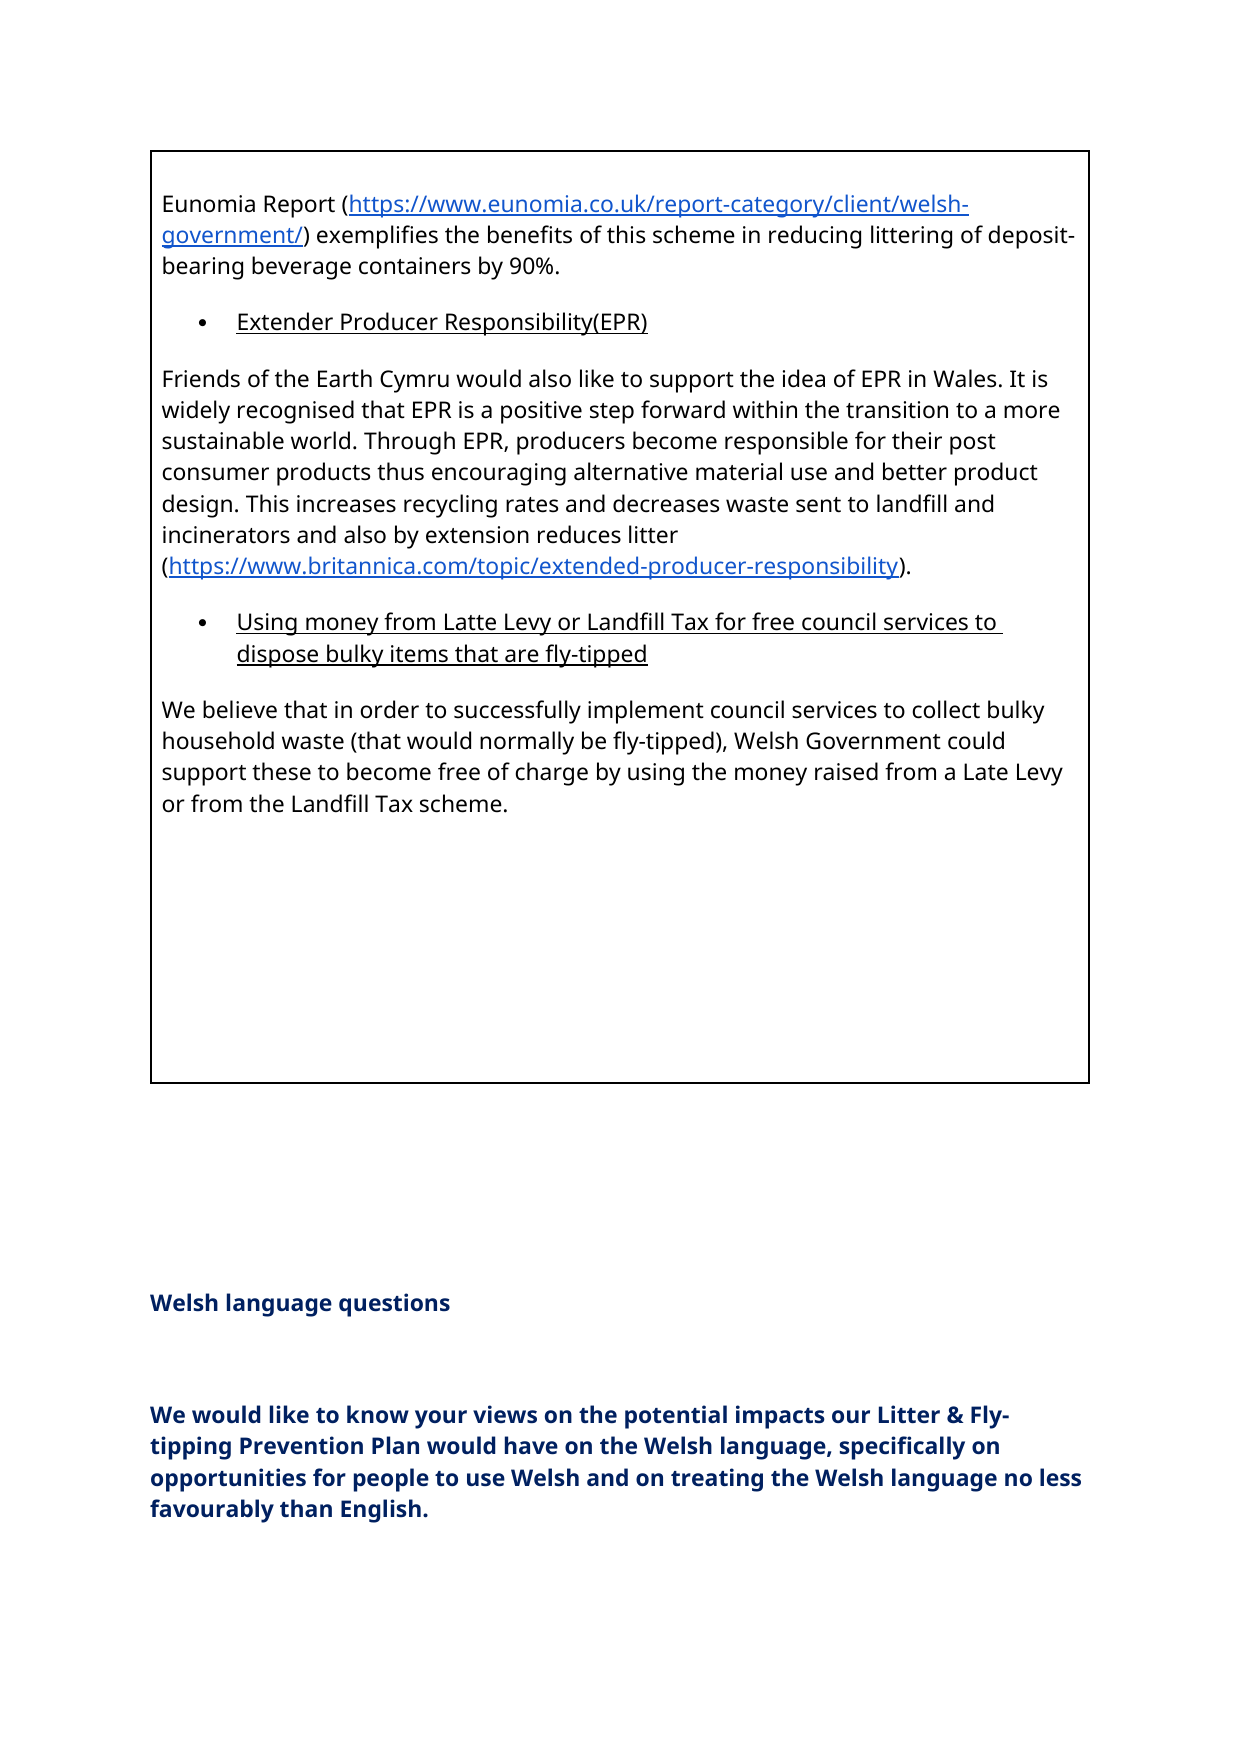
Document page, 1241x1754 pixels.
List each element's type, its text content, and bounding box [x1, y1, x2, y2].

text We would like to know your views on the potential impacts our Litter & Fly-tipping Prevention Plan would have on the Welsh language, specifically on opportunities for people to use Welsh and on treating the Welsh language no less favourably than English. [150, 1399, 1090, 1524]
text Welsh language questions [150, 1286, 1090, 1318]
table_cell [152, 152, 1088, 1082]
